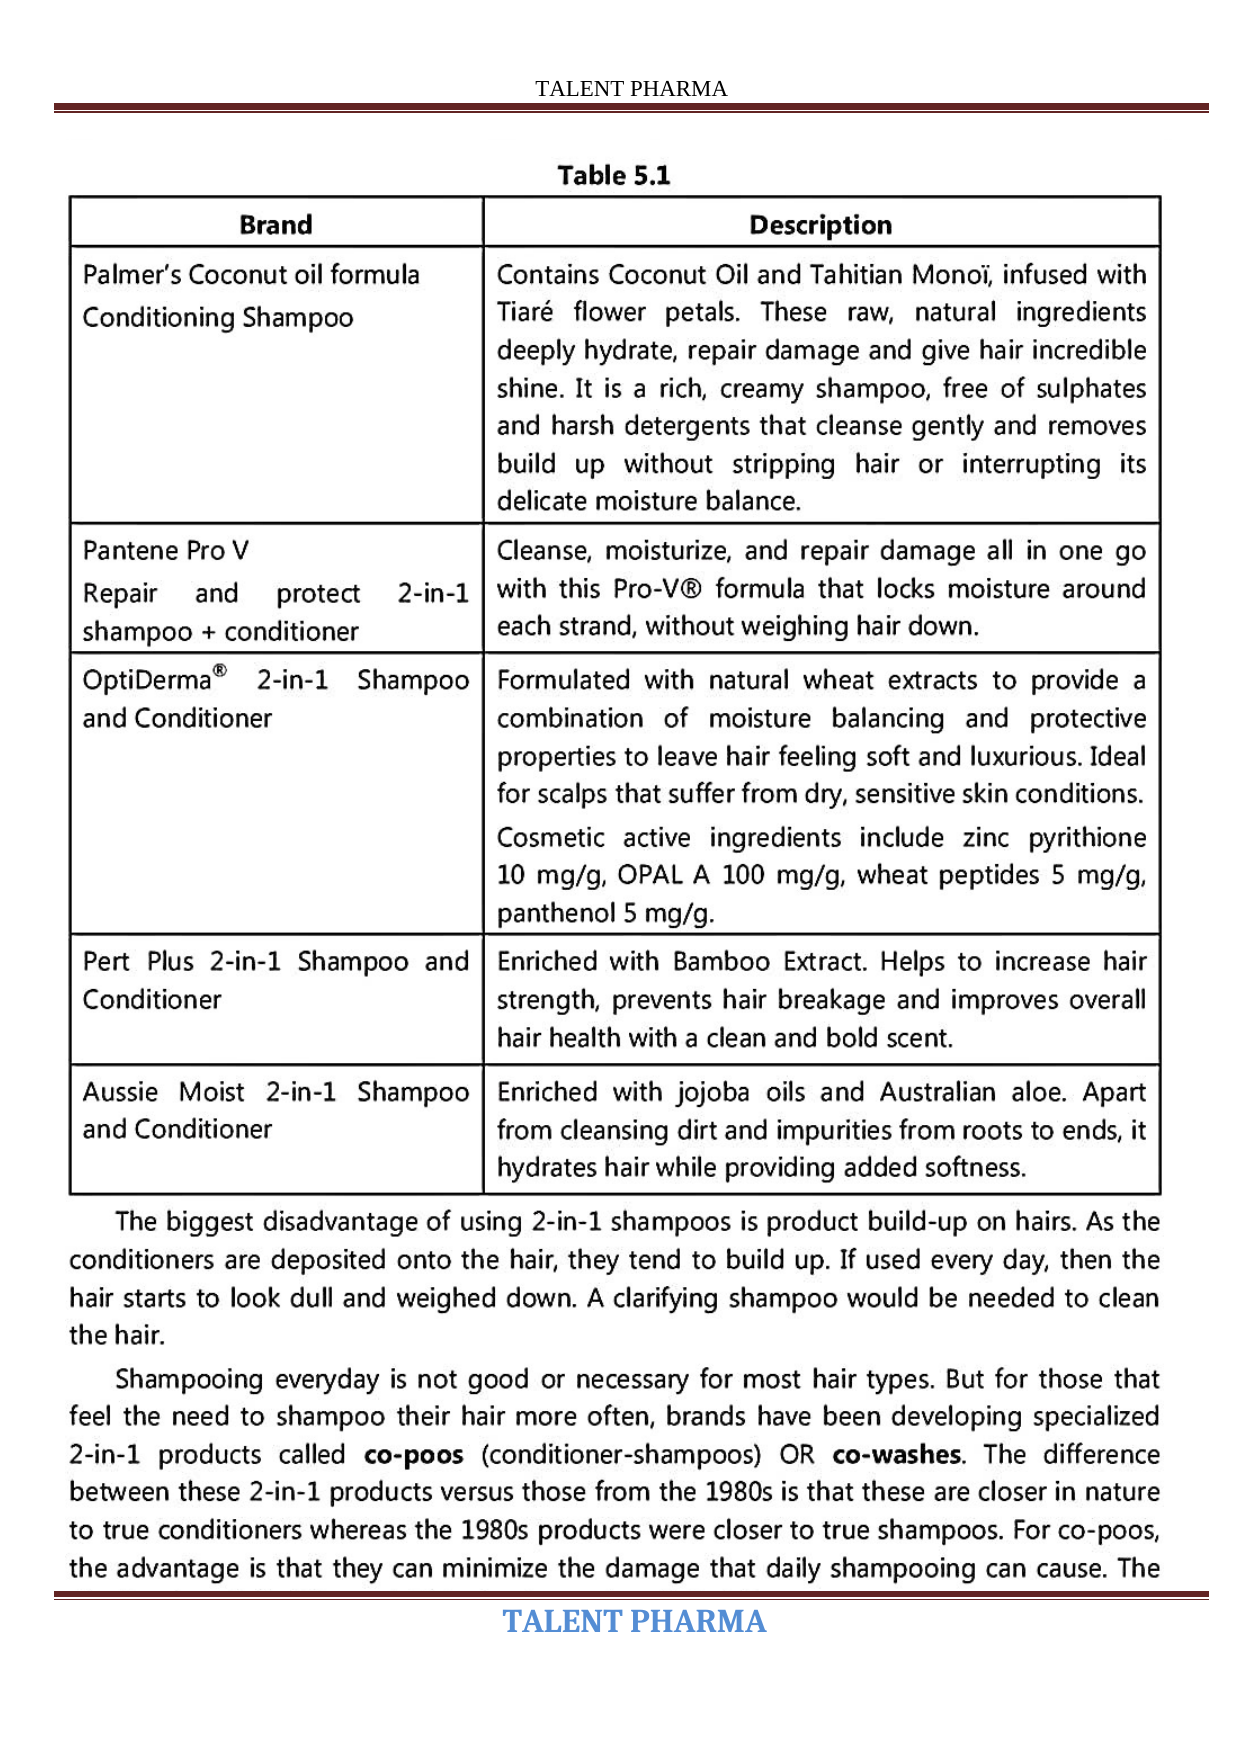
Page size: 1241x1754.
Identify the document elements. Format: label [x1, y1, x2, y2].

picture [65, 139, 1173, 1591]
